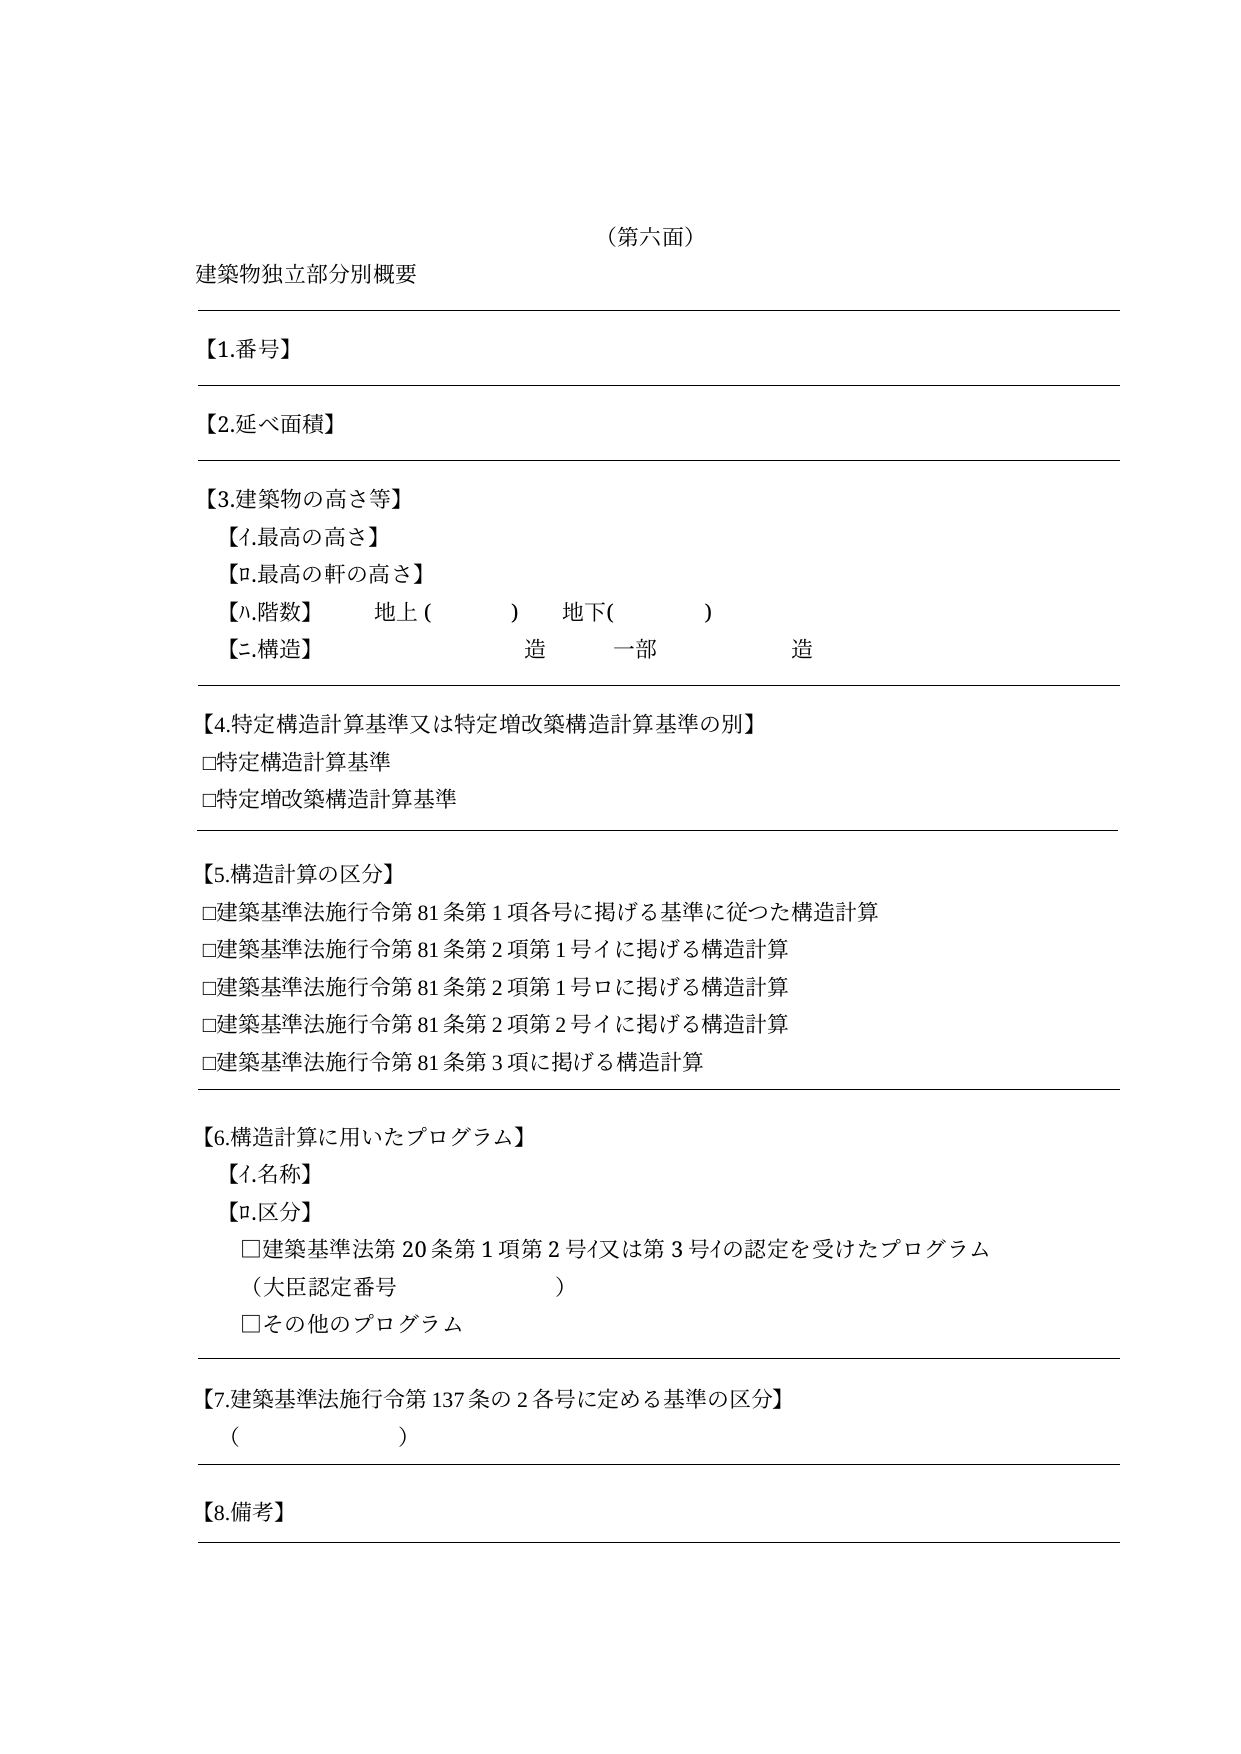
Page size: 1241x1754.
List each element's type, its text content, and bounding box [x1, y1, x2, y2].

text 【ｲ.名称】 [195, 1154, 1106, 1192]
text 【3.建築物の高さ等】 [195, 479, 1106, 517]
text （大臣認定番号 ） [195, 1267, 1106, 1304]
text 【ﾆ.構造】 造 一部 造 [195, 629, 1106, 667]
text 【6.構造計算に用いたプログラム】 [192, 1117, 1106, 1154]
text □建築基準法第20条第1項第2号ｲ又は第3号ｲの認定を受けたプログラム [195, 1229, 1106, 1267]
text □建築基準法施行令第81条第2項第2号イに掲げる構造計算 [192, 1004, 1106, 1042]
text 【ｲ.最高の高さ】 [195, 517, 1106, 554]
text 【1.番号】 [195, 329, 1106, 367]
text □建築基準法施行令第81条第2項第1号ロに掲げる構造計算 [192, 967, 1106, 1004]
text □特定構造計算基準 [192, 742, 1106, 779]
text 【7.建築基準法施行令第137条の2各号に定める基準の区分】 [192, 1379, 1106, 1417]
text 【4.特定構造計算基準又は特定増改築構造計算基準の別】 [192, 704, 1106, 742]
text □建築基準法施行令第81条第2項第1号イに掲げる構造計算 [192, 929, 1106, 967]
text 【ﾛ.最高の軒の高さ】 [195, 554, 1106, 592]
text 【ﾛ.区分】 [195, 1192, 1106, 1229]
text （ ） [195, 1417, 1106, 1454]
text 【ﾊ.階数】 地上 ( ) 地下( ) [195, 592, 1106, 629]
text □建築基準法施行令第81条第3項に掲げる構造計算 [192, 1042, 1106, 1079]
text 【2.延べ面積】 [195, 404, 1106, 442]
text 【5.構造計算の区分】 [192, 854, 1106, 892]
text （第六面） [195, 217, 1106, 254]
text □建築基準法施行令第81条第1項各号に掲げる基準に従つた構造計算 [192, 892, 1106, 929]
text □その他のプログラム [195, 1304, 1106, 1342]
text 【8.備考】 [192, 1492, 1106, 1529]
text 建築物独立部分別概要 [195, 254, 1106, 292]
text □特定増改築構造計算基準 [177, 779, 1106, 817]
